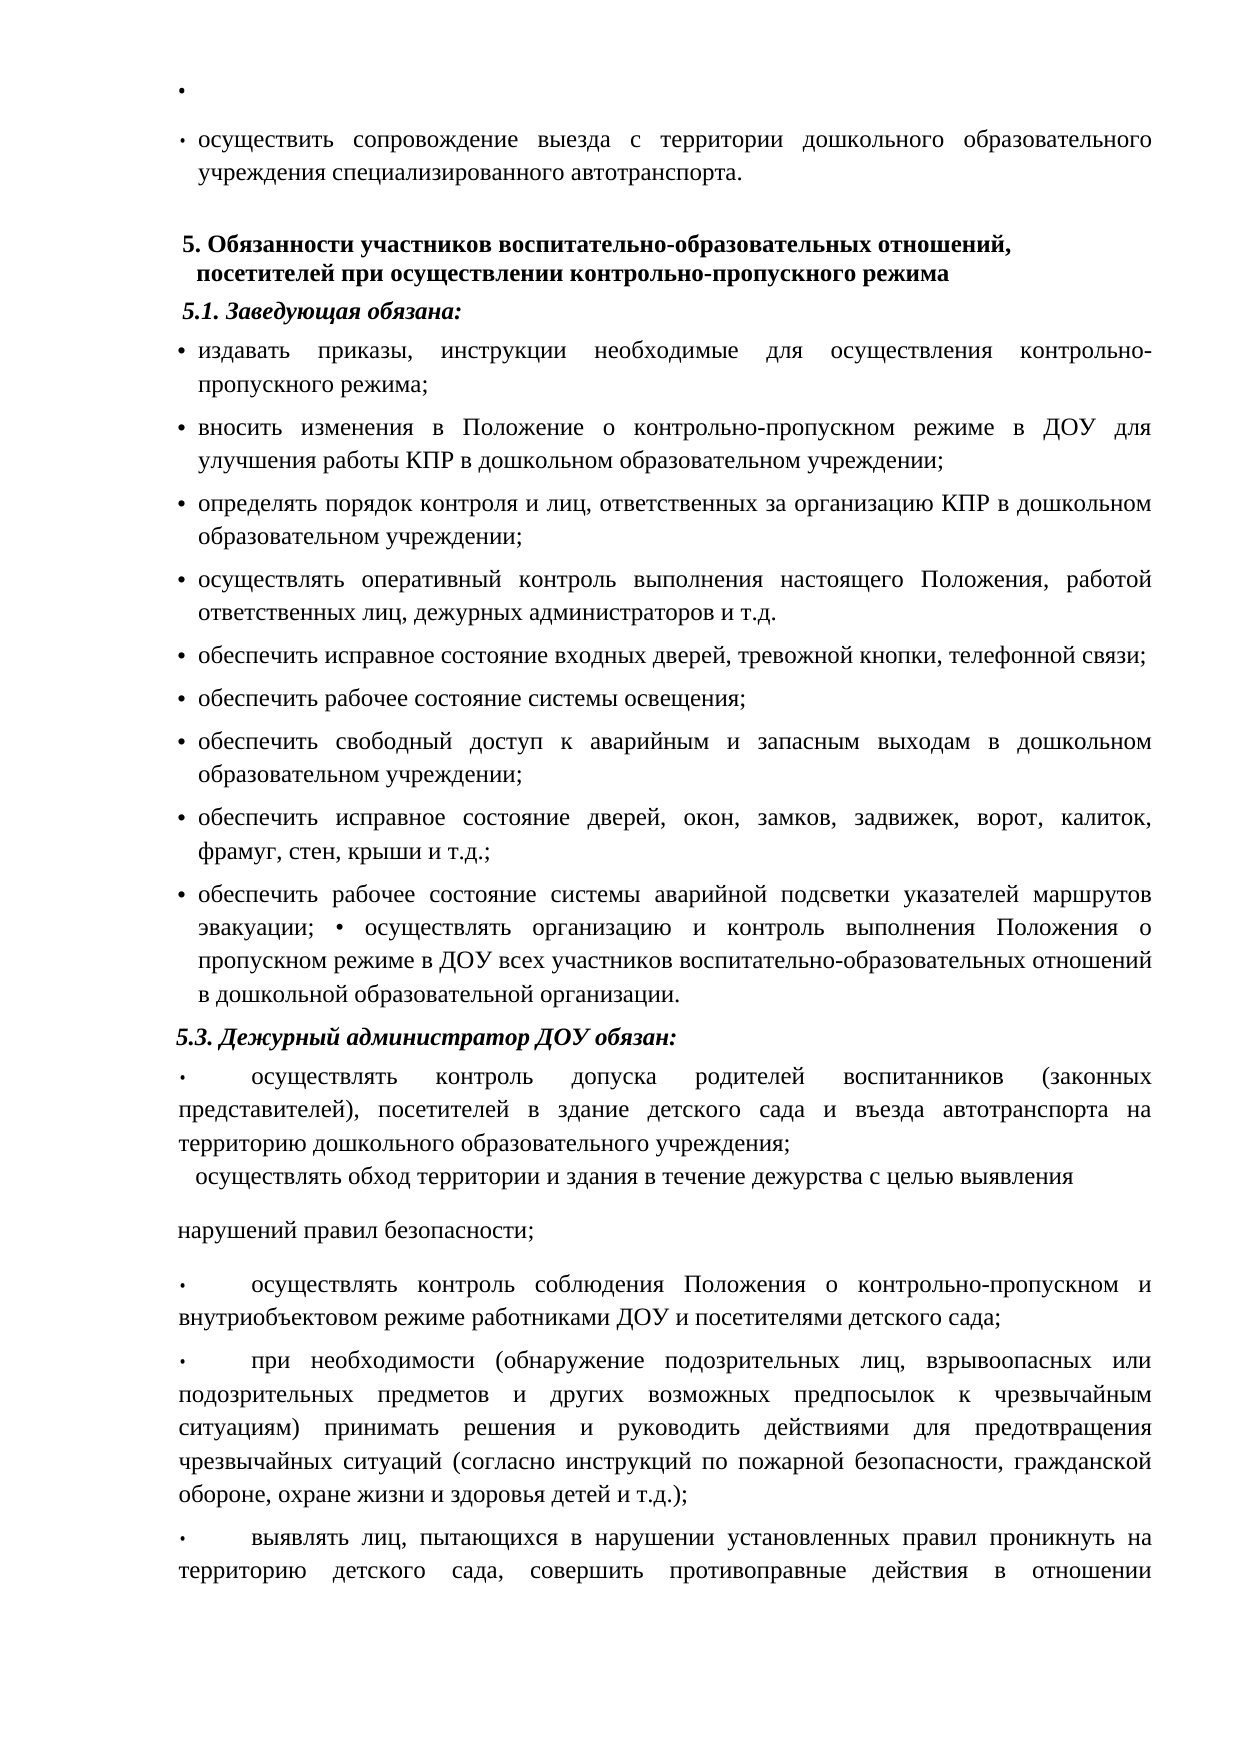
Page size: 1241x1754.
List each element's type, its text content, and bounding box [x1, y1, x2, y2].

list вносить изменения в Положение о контрольно-пропускном режиме в ДОУ для улучшения работы КПР в дошкольном образовательном учреждении; [177, 412, 1153, 474]
list обеспечить исправное состояние дверей, окон, замков, задвижек, ворот, калиток, фрамуг, стен, крыши и т.д.; [177, 802, 1153, 864]
text 5. Обязанности участников воспитательно-образовательных отношений, посетителей при осуществлении контрольно-пропускного режима [176, 229, 1153, 287]
subtitle 5.1. Заведующая обязана: [176, 296, 1154, 325]
list определять порядок контроля и лиц, ответственных за организацию КПР в дошкольном образовательном учреждении; [177, 488, 1153, 550]
list обеспечить свободный доступ к аварийным и запасным выходам в дошкольном образовательном учреждении; [177, 726, 1153, 788]
list обеспечить рабочее состояние системы освещения; [177, 683, 1153, 712]
subtitle 5.3. Дежурный администратор ДОУ обязан: [176, 1022, 1154, 1050]
text осуществлять обход территории и здания в течение дежурства с целью выявления [189, 1161, 1153, 1190]
list осуществлять контроль допуска родителей воспитанников (законных представителей), посетителей в здание детского сада и въезда автотранспорта на территорию дошкольного образовательного учреждения; [177, 1061, 1153, 1157]
list издавать приказы, инструкции необходимые для осуществления контрольно-пропускного режима; [177, 335, 1153, 397]
text нарушений правил безопасности; [177, 1215, 1153, 1244]
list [177, 1522, 1153, 1584]
list обеспечить исправное состояние входных дверей, тревожной кнопки, телефонной связи; [177, 640, 1153, 669]
list осуществлять контроль соблюдения Положения о контрольно-пропускном и внутриобъектовом режиме работниками ДОУ и посетителями детского сада; [177, 1269, 1153, 1331]
list обеспечить рабочее состояние системы аварийной подсветки указателей маршрутов эвакуации; • осуществлять организацию и контроль выполнения Положения о пропускном режиме в ДОУ всех участников воспитательно-образовательных отношений в дошкольной образовательной организации. [177, 879, 1153, 1007]
list осуществлять оперативный контроль выполнения настоящего Положения, работой ответственных лиц, дежурных администраторов и т.д. [177, 564, 1153, 626]
list осуществить сопровождение выезда с территории дошкольного образовательного учреждения специализированного автотранспорта. [177, 124, 1153, 186]
list при необходимости (обнаружение подозрительных лиц, взрывоопасных или подозрительных предметов и других возможных предпосылок к чрезвычайным ситуациям) принимать решения и руководить действиями для предотвращения чрезвычайных ситуаций (согласно инструкций по пожарной безопасности, гражданской обороне, охране жизни и здоровья детей и т.д.); [177, 1345, 1153, 1508]
